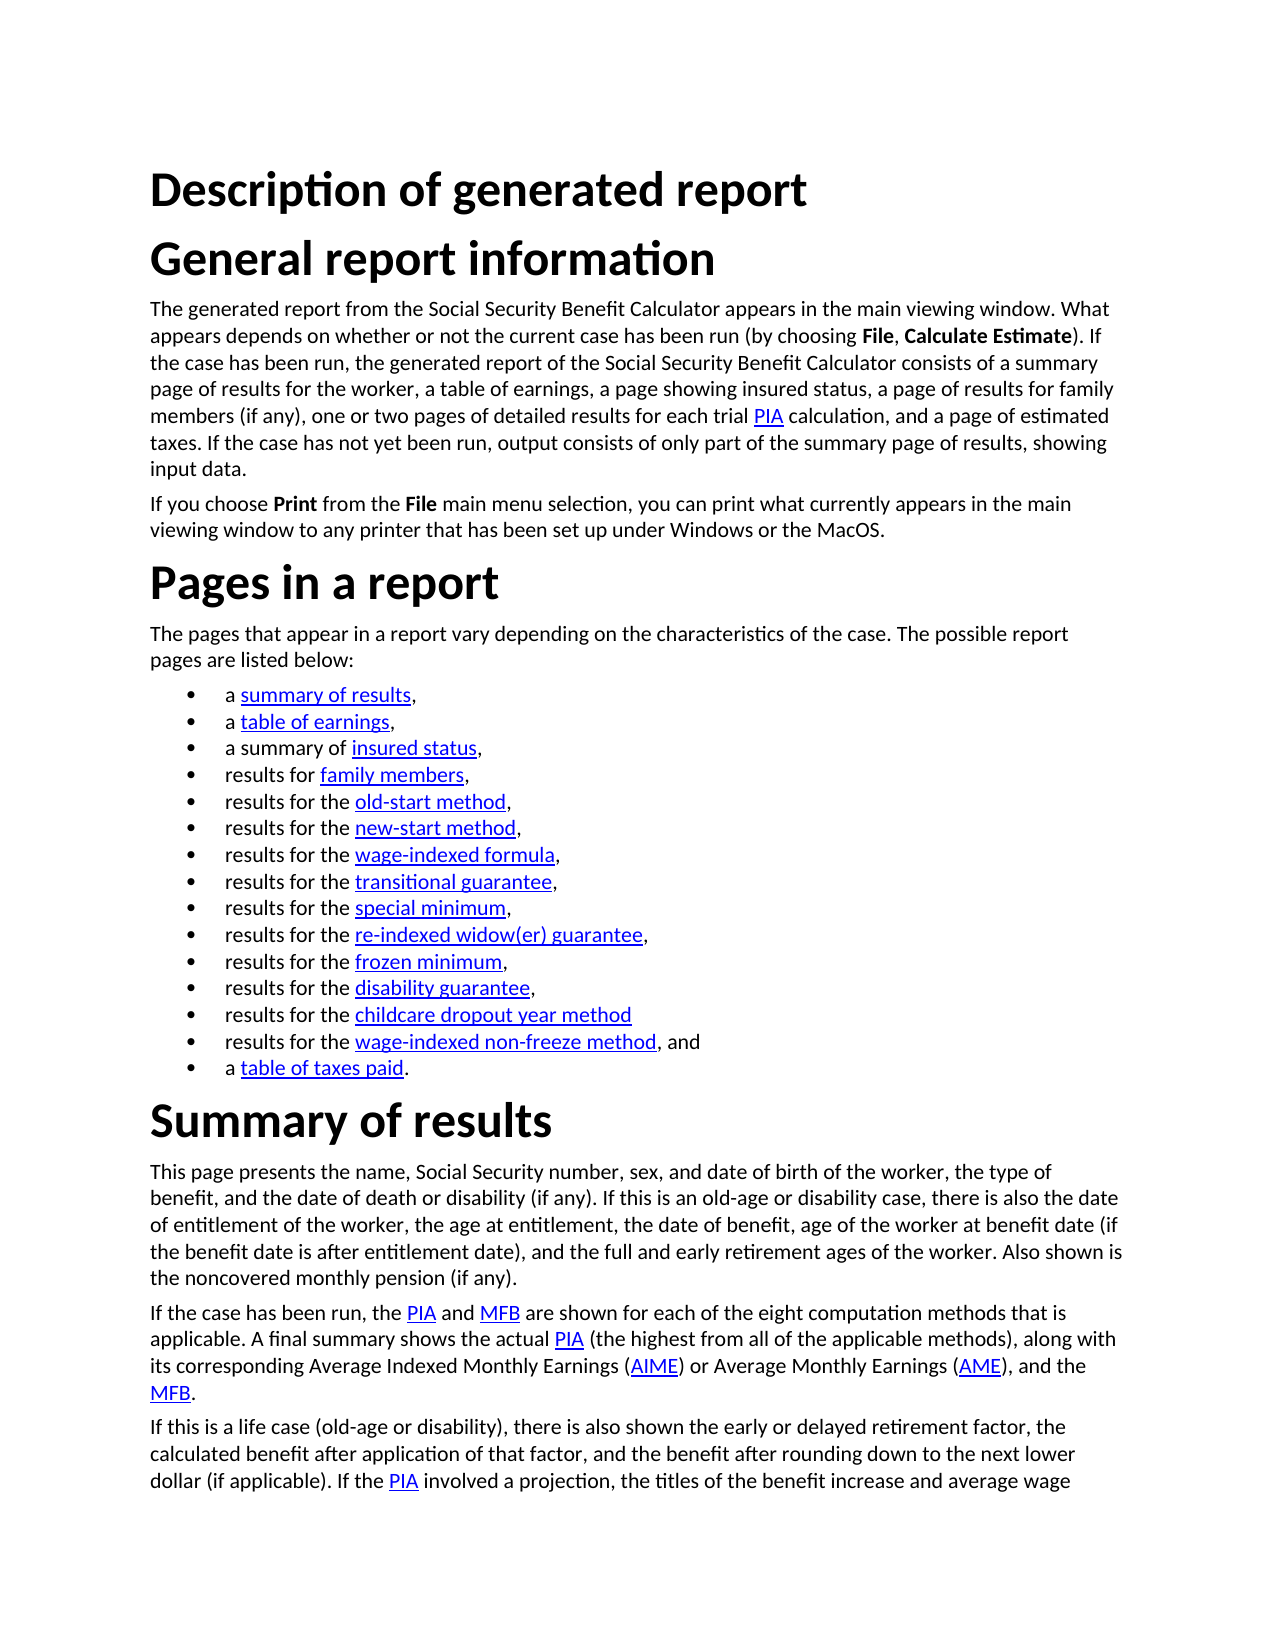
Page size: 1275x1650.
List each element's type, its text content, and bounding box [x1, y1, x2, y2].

list results for the special minimum, [187, 894, 1125, 921]
list results for the wage-indexed non-freeze method, and [187, 1028, 1125, 1054]
subtitle Summary of results [150, 1097, 1125, 1158]
list a table of taxes paid. [187, 1062, 1125, 1089]
list results for the disability guarantee, [187, 974, 1125, 1001]
list a summary of insured status, [187, 734, 1125, 761]
list results for family members, [187, 761, 1125, 788]
text This page presents the name, Social Security number, sex, and date of birth of the worker, the type of benefit, and the date of death or disability (if any). If this is an old-age or disability case, there is also the date of entitlement of the worker, the age at entitlement, the date of benefit, age of the worker at benefit date (if the benefit date is after entitlement date), and the full and early retirement ages of the worker. Also shown is the noncovered monthly pension (if any). [150, 1166, 1125, 1299]
text The pages that appear in a report vary depending on the characteristics of the case. The possible report pages are listed below: [150, 620, 1125, 673]
text If you choose Print from the File main menu selection, you can print what currently appears in the main viewing window to any printer that has been set up under Windows or the MacOS. [150, 490, 1125, 543]
list a table of earnings, [187, 708, 1125, 734]
subtitle Pages in a report [150, 551, 1125, 612]
subtitle Description of generated report [150, 158, 1125, 219]
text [150, 1421, 1125, 1474]
text The generated report from the Social Security Benefit Calculator appears in the main viewing window. What appears depends on whether or not the current case has been run (by choosing File, Calculate Estimate). If the case has been run, the generated report of the Social Security Benefit Calculator consists of a summary page of results for the worker, a table of earnings, a page showing insured status, a page of results for family members (if any), one or two pages of detailed results for each trial PIA calculation, and a page of estimated taxes. If the case has not yet been run, output consists of only part of the summary page of results, showing input data. [150, 296, 1125, 482]
subtitle General report information [150, 227, 1125, 288]
list results for the frozen minimum, [187, 948, 1125, 974]
list results for the new-start method, [187, 814, 1125, 841]
list results for the childcare dropout year method [187, 1001, 1125, 1028]
text If the case has been run, the PIA and MFB are shown for each of the eight computation methods that is applicable. A final summary shows the actual PIA (the highest from all of the applicable methods), along with its corresponding Average Indexed Monthly Earnings (AIME) or Average Monthly Earnings (AME), and the MFB. [150, 1307, 1125, 1413]
list results for the re-indexed widow(er) guarantee, [187, 921, 1125, 948]
list results for the old-start method, [187, 788, 1125, 814]
list results for the transitional guarantee, [187, 868, 1125, 894]
list results for the wage-indexed formula, [187, 841, 1125, 868]
list a summary of results, [187, 681, 1125, 708]
